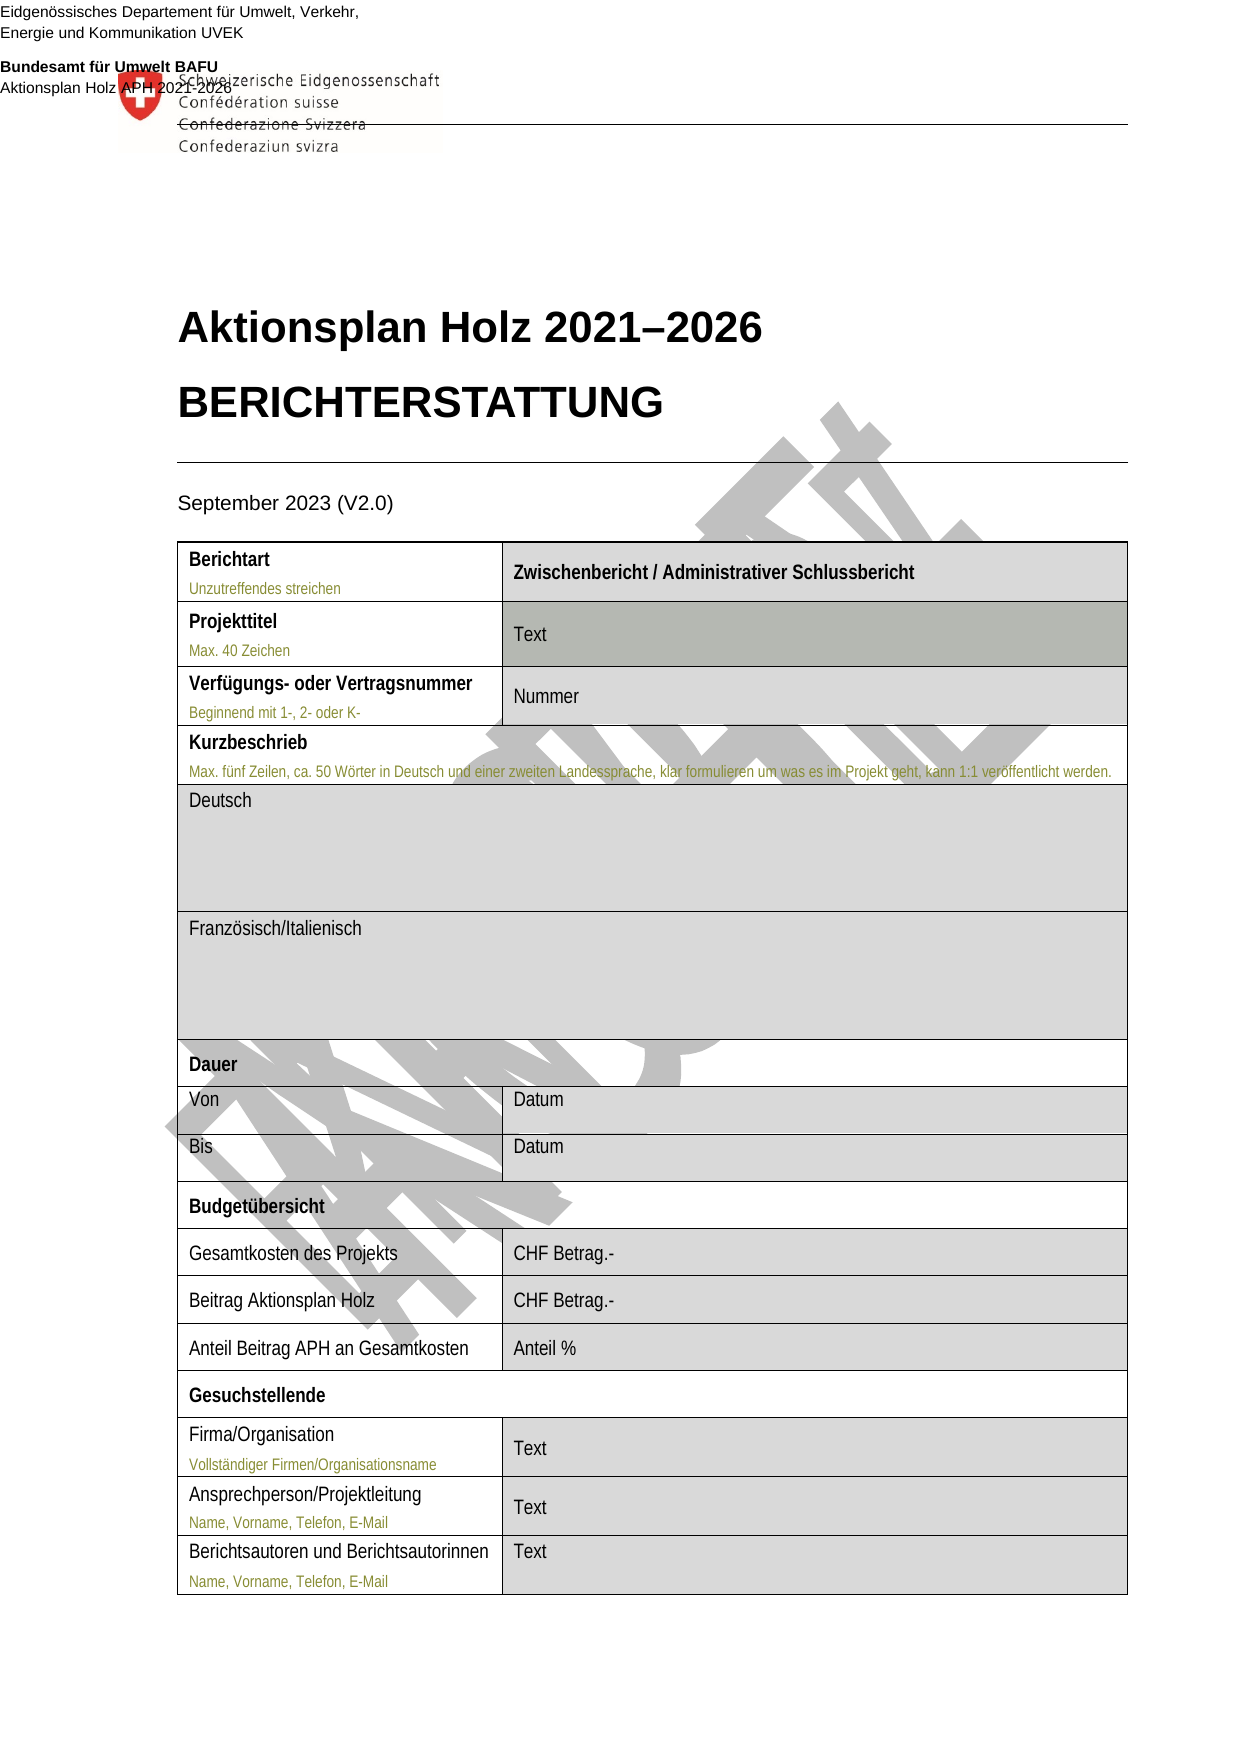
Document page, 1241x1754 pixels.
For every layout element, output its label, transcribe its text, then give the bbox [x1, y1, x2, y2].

table_cell Bis [178, 1135, 502, 1181]
table_cell % [503, 1324, 1127, 1370]
table_cell Gesuchstellende [178, 1371, 1127, 1417]
table_cell CHF .- [503, 1229, 1127, 1275]
table_cell Gesamtkosten des Projekts [178, 1229, 502, 1275]
title Aktionsplan Holz 2021–2026 [177, 125, 1128, 352]
table_cell Dauer [178, 1040, 1127, 1086]
table_header Berichtart Unzutreffendes streichen [178, 543, 502, 601]
picture [118, 70, 443, 153]
subtitle BERICHTERSTATTUNG [177, 377, 1128, 462]
table_cell Verfügungs- oder Vertragsnummer Beginnend mit 1-, 2- oder K- [178, 667, 502, 724]
table_cell Firma/Organisation Vollständiger Firmen/Organisationsname [178, 1418, 502, 1476]
table_cell Budgetübersicht [178, 1182, 1127, 1228]
table_cell Berichtsautoren und Berichtsautorinnen Name, Vorname, Telefon, E-Mail [178, 1536, 502, 1594]
table_cell Anteil Beitrag APH an Gesamtkosten [178, 1324, 502, 1370]
table_cell CHF .- [503, 1276, 1127, 1323]
text September 2023 (V2.0) [177, 487, 1128, 514]
table_cell Kurzbeschrieb Max. fünf Zeilen, ca. 50 Wörter in Deutsch und einer zweiten Landessprache, klar formulieren um was es im Projekt geht, kann 1:1 veröffentlicht werden. [178, 726, 1127, 784]
table_cell Beitrag Aktionsplan Holz [178, 1276, 502, 1323]
table_cell Ansprechperson/Projektleitung Name, Vorname, Telefon, E-Mail [178, 1477, 502, 1535]
table_cell Projekttitel Max. 40 Zeichen [178, 602, 502, 666]
table_cell Von [178, 1087, 502, 1133]
